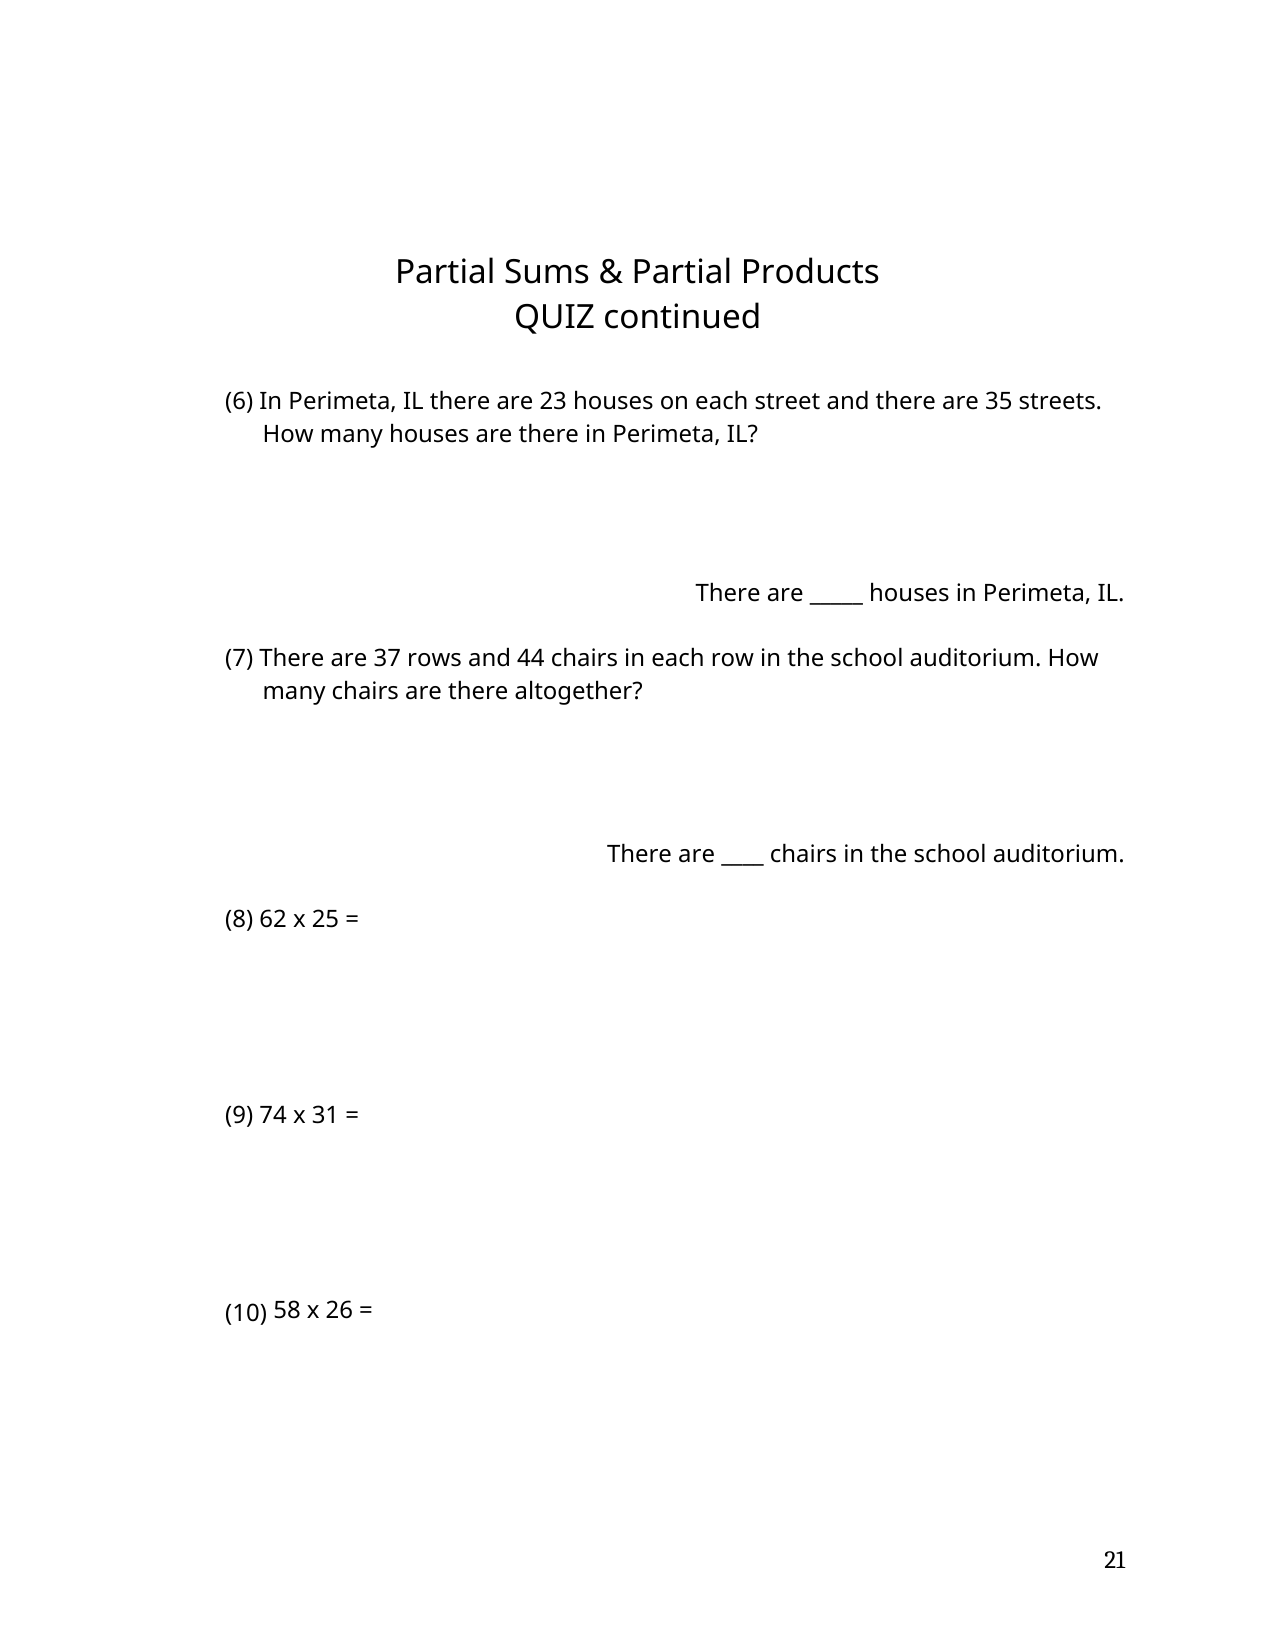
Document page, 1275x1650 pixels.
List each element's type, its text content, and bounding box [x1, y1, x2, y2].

text (6) In Perimeta, IL there are 23 houses on each street and there are 35 streets. How many houses are there in Perimeta, IL? [225, 384, 1125, 449]
text (7) There are 37 rows and 44 chairs in each row in the school auditorium. How many chairs are there altogether? [225, 641, 1125, 706]
text There are _____ houses in Perimeta, IL. [150, 576, 1125, 608]
text (8) 62 x 25 = [150, 902, 1125, 934]
text QUIZ continued [150, 293, 1125, 339]
text There are ____ chairs in the school auditorium. [150, 837, 1125, 869]
text (10) 58 x 26 = [150, 1293, 1125, 1329]
text Partial Sums & Partial Products [150, 248, 1125, 293]
text (9) 74 x 31 = [150, 1097, 1125, 1130]
